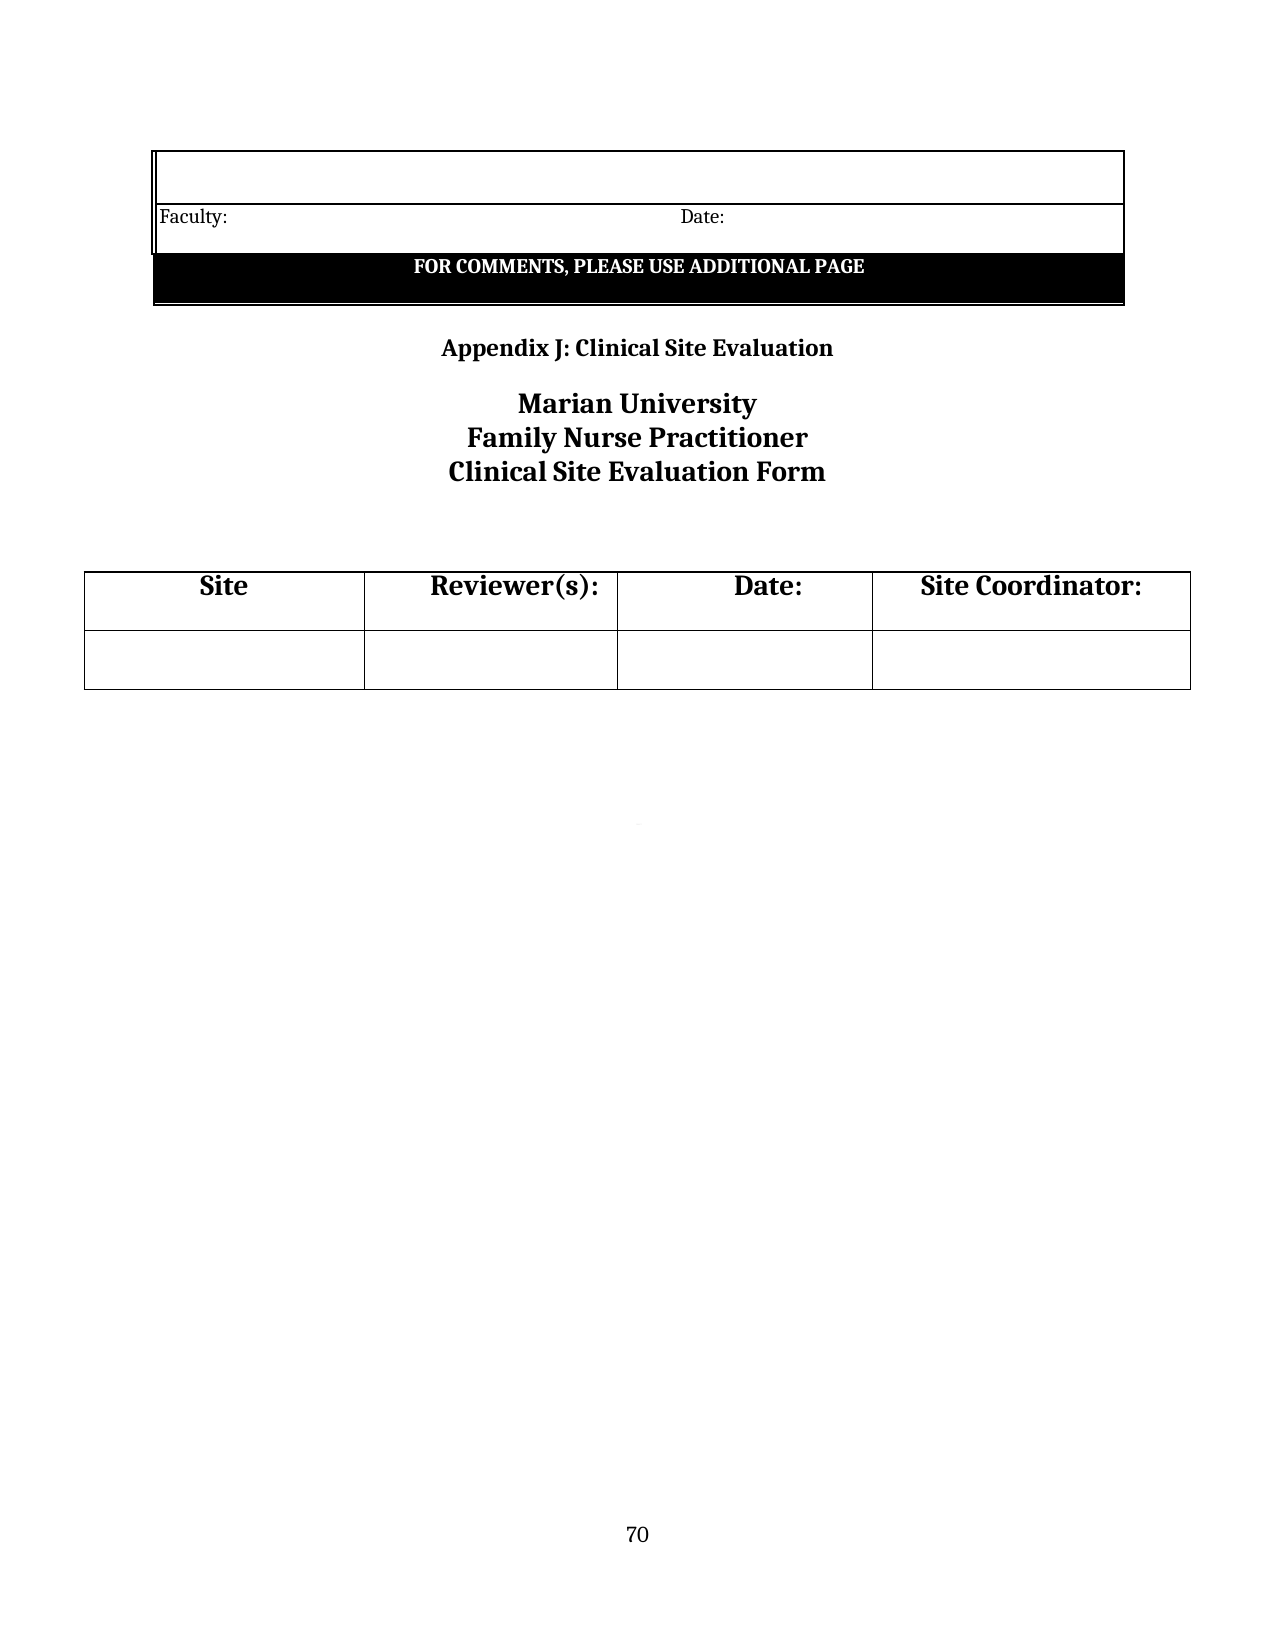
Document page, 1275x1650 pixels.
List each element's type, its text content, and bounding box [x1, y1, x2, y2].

table_cell [873, 631, 1190, 688]
table_header Reviewer(s): [365, 573, 617, 630]
table_header Site [85, 573, 364, 630]
table_cell [85, 631, 364, 688]
text Clinical Site Evaluation Form [150, 455, 1125, 488]
table_cell Faculty: Date: [157, 205, 1123, 253]
text Family Nurse Practitioner [150, 421, 1125, 455]
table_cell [157, 152, 1123, 203]
table_cell [618, 631, 872, 688]
text Marian University [150, 388, 1125, 421]
text Appendix J: Clinical Site Evaluation [150, 334, 1125, 362]
table_cell FOR COMMENTS, PLEASE USE ADDITIONAL PAGE [155, 255, 1123, 303]
table_header Site Coordinator: [873, 573, 1190, 630]
table_cell [365, 631, 617, 688]
table_header Date: [618, 573, 872, 630]
